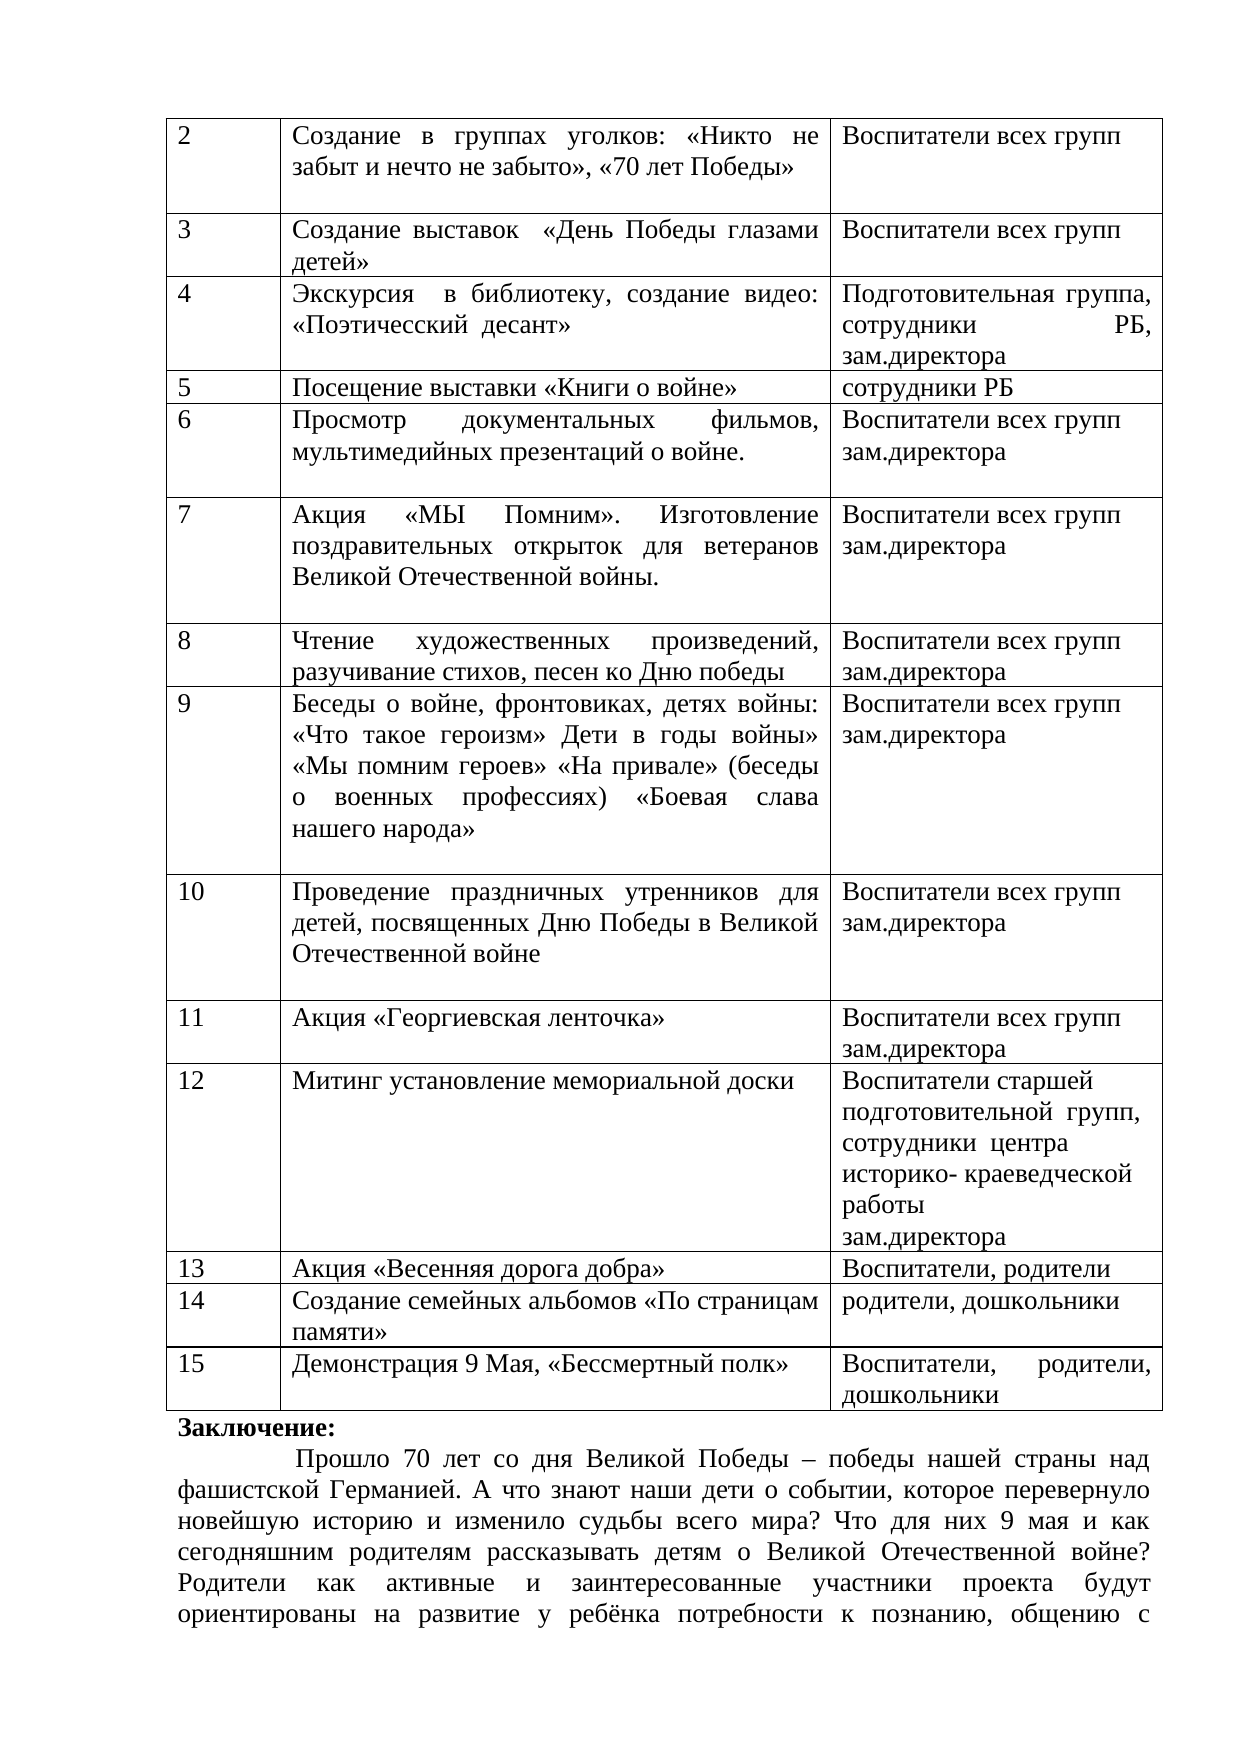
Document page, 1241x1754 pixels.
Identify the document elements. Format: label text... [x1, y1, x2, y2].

table_cell 14 [167, 1284, 280, 1346]
table_cell Воспитатели всех групп зам.директора [831, 498, 1162, 623]
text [177, 1566, 1152, 1629]
table_cell Воспитатели старшей подготовительной групп, сотрудники центра историко- краеведческой работы зам.директора [831, 1064, 1162, 1251]
table_cell Воспитатели всех групп зам.директора [831, 404, 1162, 497]
table_cell Акция «Георгиевская ленточка» [281, 1001, 830, 1063]
table_cell Посещение выставки «Книги о войне» [281, 371, 830, 403]
table_cell 11 [167, 1001, 280, 1063]
table_cell Воспитатели, родители [831, 1252, 1162, 1283]
table_cell Проведение праздничных утренников для детей, посвященных Дню Победы в Великой Отечественной войне [281, 875, 830, 999]
table_cell 10 [167, 875, 280, 999]
text Заключение: [177, 1411, 1152, 1442]
table_cell Беседы о войне, фронтовиках, детях войны: «Что такое героизм» Дети в годы войны» «Мы помним героев» «На привале» (беседы о военных профессиях) «Боевая слава нашего народа» [281, 687, 830, 874]
table_cell Экскурсия в библиотеку, создание видео: «Поэтичесский десант» [281, 277, 830, 370]
table_cell Создание выставок «День Победы глазами детей» [281, 214, 830, 276]
table_cell Воспитатели, родители, дошкольники [831, 1348, 1162, 1410]
table_cell 9 [167, 687, 280, 874]
table_cell Создание семейных альбомов «По страницам памяти» [281, 1284, 830, 1346]
table_cell 7 [167, 498, 280, 623]
table_cell Митинг установление мемориальной доски [281, 1064, 830, 1251]
table_cell Просмотр документальных фильмов, мультимедийных презентаций о войне. [281, 404, 830, 497]
table_cell Воспитатели всех групп [831, 214, 1162, 276]
table_cell родители, дошкольники [831, 1284, 1162, 1346]
table_cell Воспитатели всех групп зам.директора [831, 687, 1162, 874]
table_cell Демонстрация 9 Мая, «Бессмертный полк» [281, 1348, 830, 1410]
table_cell 15 [167, 1348, 280, 1410]
table_cell 6 [167, 404, 280, 497]
table_cell 3 [167, 214, 280, 276]
table_cell Чтение художественных произведений, разучивание стихов, песен ко Дню победы [281, 624, 830, 686]
table_cell Воспитатели всех групп зам.директора [831, 1001, 1162, 1063]
table_cell Акция «МЫ Помним». Изготовление поздравительных открыток для ветеранов Великой Отечественной войны. [281, 498, 830, 623]
table_cell Подготовительная группа, сотрудники РБ, зам.директора [831, 277, 1162, 370]
table_cell 4 [167, 277, 280, 370]
table_cell сотрудники РБ [831, 371, 1162, 403]
table_cell Воспитатели всех групп зам.директора [831, 875, 1162, 999]
table_cell Создание в группах уголков: «Никто не забыт и нечто не забыто», «70 лет Победы» [281, 119, 830, 213]
table_cell 5 [167, 371, 280, 403]
table_cell Воспитатели всех групп зам.директора [831, 624, 1162, 686]
table_cell Акция «Весенняя дорога добра» [281, 1252, 830, 1283]
table_cell 8 [167, 624, 280, 686]
table_cell 13 [167, 1252, 280, 1283]
table_cell 2 [167, 119, 280, 213]
table_cell Воспитатели всех групп [831, 119, 1162, 213]
table_cell 12 [167, 1064, 280, 1251]
